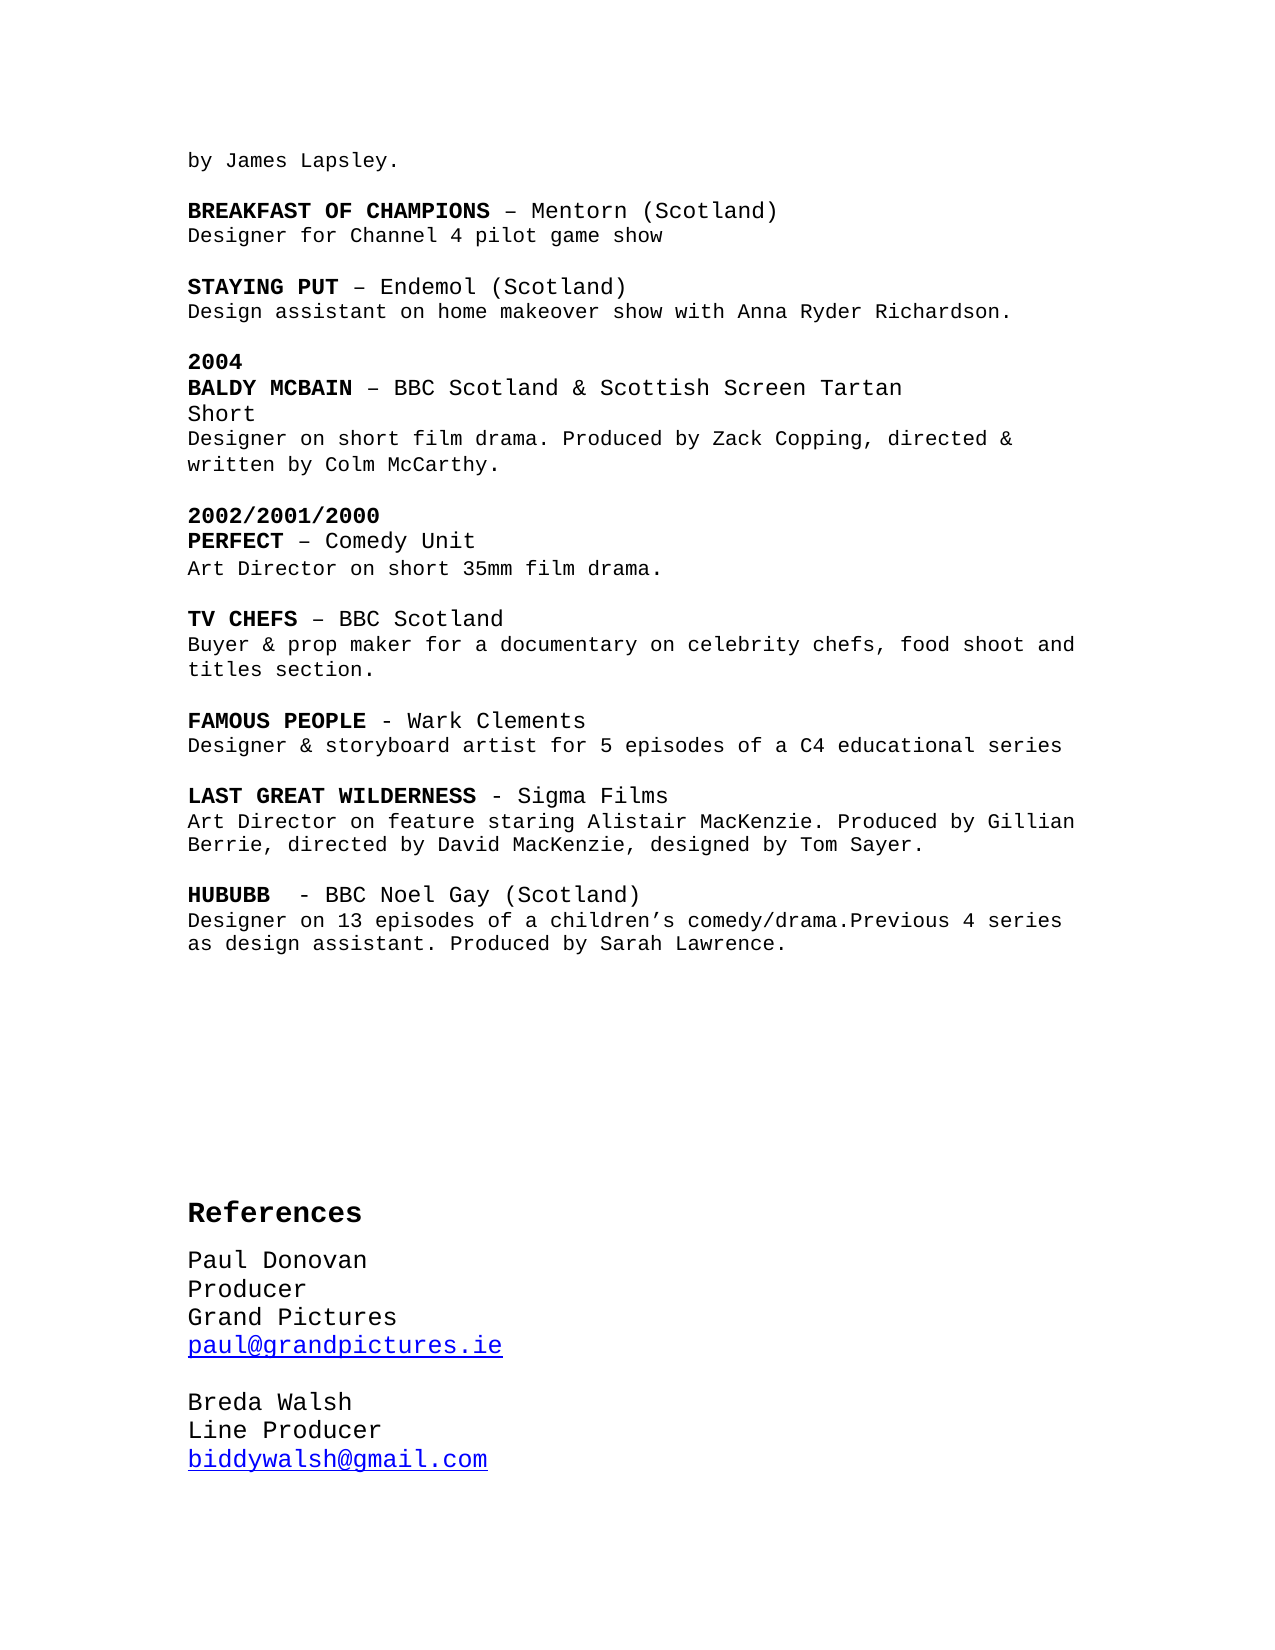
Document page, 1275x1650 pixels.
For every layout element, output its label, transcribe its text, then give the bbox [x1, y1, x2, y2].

text Paul Donovan [187, 1248, 1087, 1276]
text paul@grandpictures.ie [187, 1333, 1087, 1361]
text Grand Pictures [187, 1305, 1087, 1333]
text Breda Walsh [187, 1390, 1087, 1418]
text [187, 150, 1087, 999]
text biddywalsh@gmail.com [187, 1446, 1087, 1475]
text Producer [187, 1276, 1087, 1305]
subtitle References [187, 1198, 1087, 1231]
text Line Producer [187, 1418, 1087, 1446]
